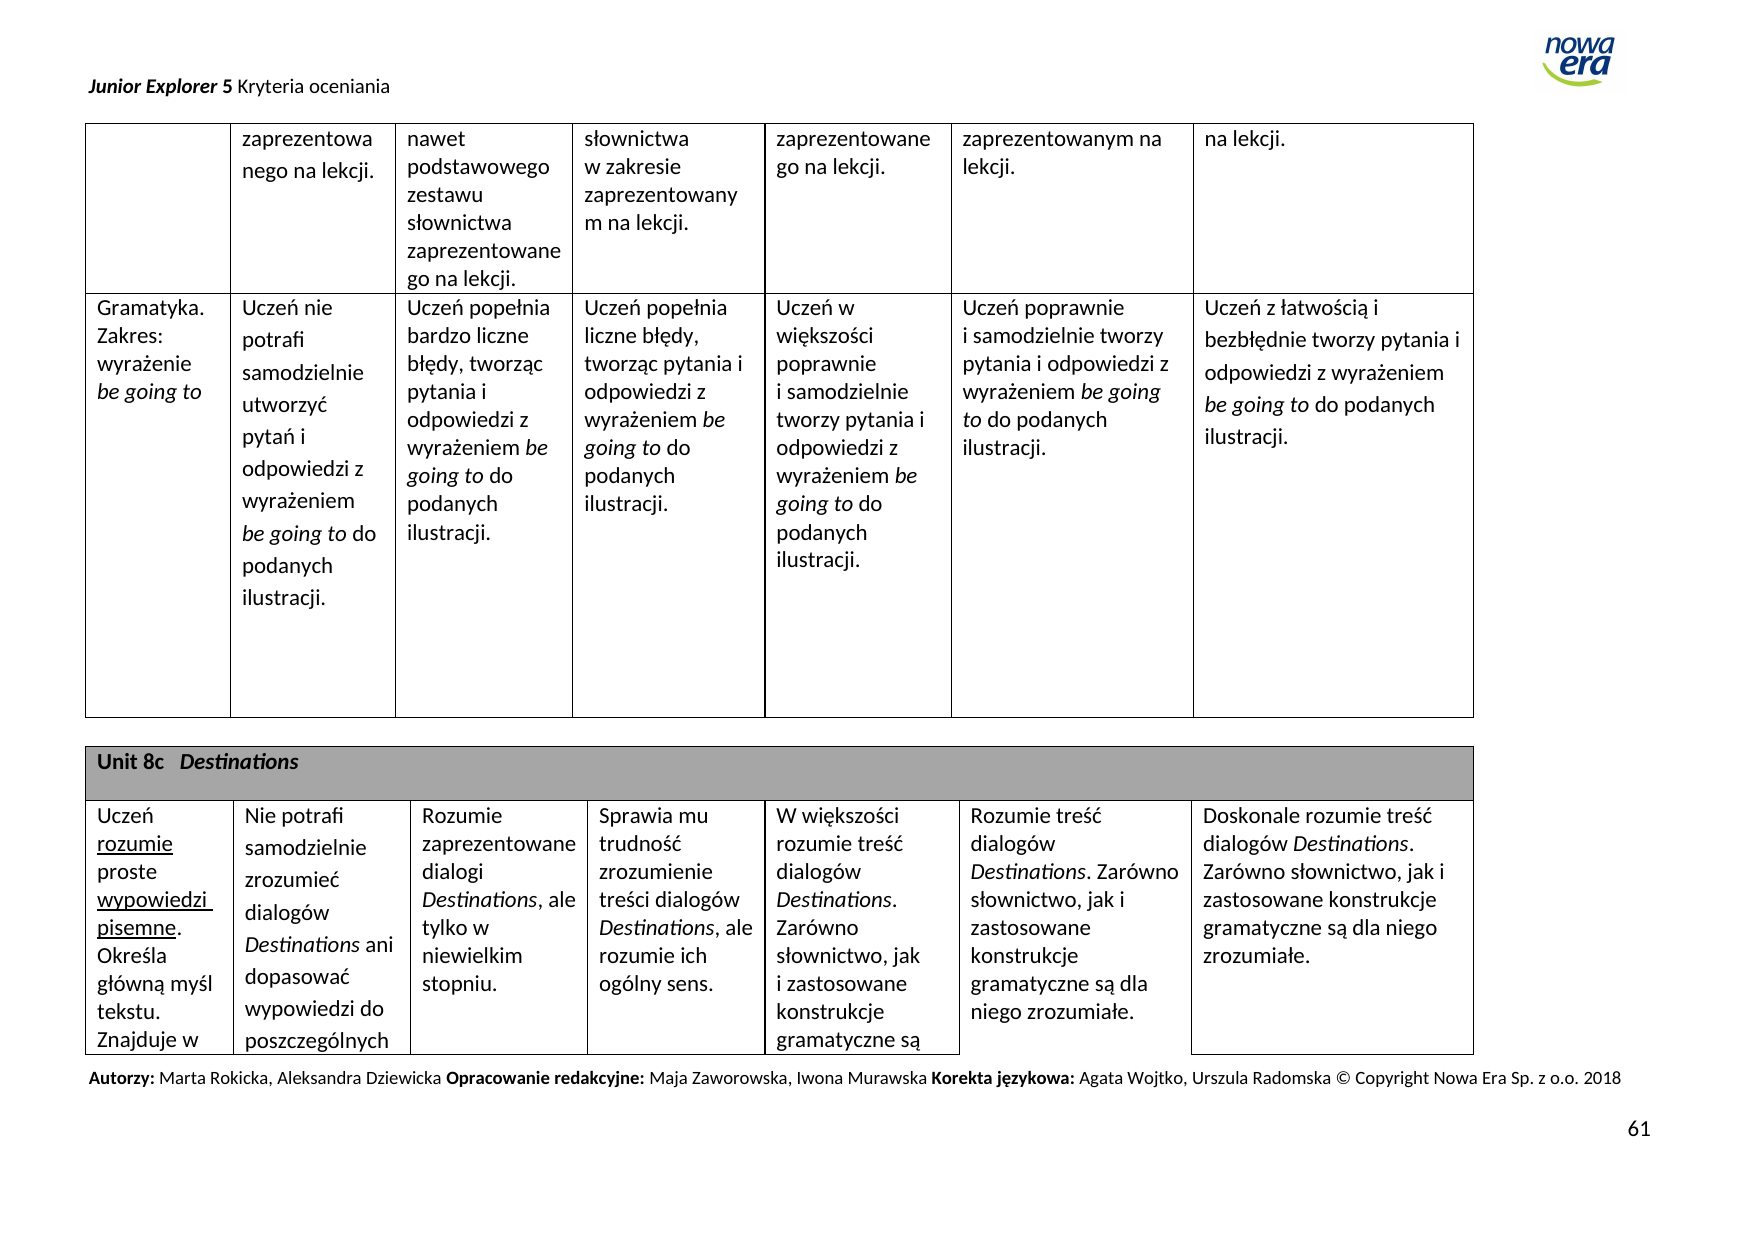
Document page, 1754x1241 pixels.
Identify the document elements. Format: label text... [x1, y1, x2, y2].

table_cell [766, 124, 951, 292]
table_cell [234, 801, 410, 1054]
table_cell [573, 124, 764, 292]
table_cell Uczeń poprawnie i samodzielnie tworzy pytania i odpowiedzi z wyrażeniem be going to do podanych ilustracji. [952, 294, 1193, 717]
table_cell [766, 801, 959, 1054]
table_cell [1194, 124, 1473, 292]
table_cell Uczeń popełnia bardzo liczne błędy, tworząc pytania i odpowiedzi z wyrażeniem be going to do podanych ilustracji. [396, 294, 572, 717]
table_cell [86, 124, 230, 292]
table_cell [1192, 801, 1473, 1054]
table_cell Gramatyka. Zakres: wyrażenie be going to [86, 294, 230, 717]
picture [1533, 29, 1628, 94]
table_cell Uczeń nie potrafi samodzielnie utworzyć pytań i odpowiedzi z wyrażeniem be going to do podanych ilustracji. [231, 294, 395, 717]
table_header Unit 8c Destinations [86, 747, 1473, 800]
table_cell Uczeń z łatwością i bezbłędnie tworzy pytania i odpowiedzi z wyrażeniem be going to do podanych ilustracji. [1194, 294, 1473, 717]
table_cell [960, 801, 1191, 1054]
table_cell Uczeń popełnia liczne błędy, tworząc pytania i odpowiedzi z wyrażeniem be going to do podanych ilustracji. [573, 294, 764, 717]
table_cell Uczeń w większości poprawnie i samodzielnie tworzy pytania i odpowiedzi z wyrażeniem be going to do podanych ilustracji. [766, 294, 951, 717]
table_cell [86, 801, 233, 1054]
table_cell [231, 124, 395, 292]
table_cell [952, 124, 1193, 292]
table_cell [588, 801, 764, 1054]
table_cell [396, 124, 572, 292]
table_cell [411, 801, 587, 1054]
